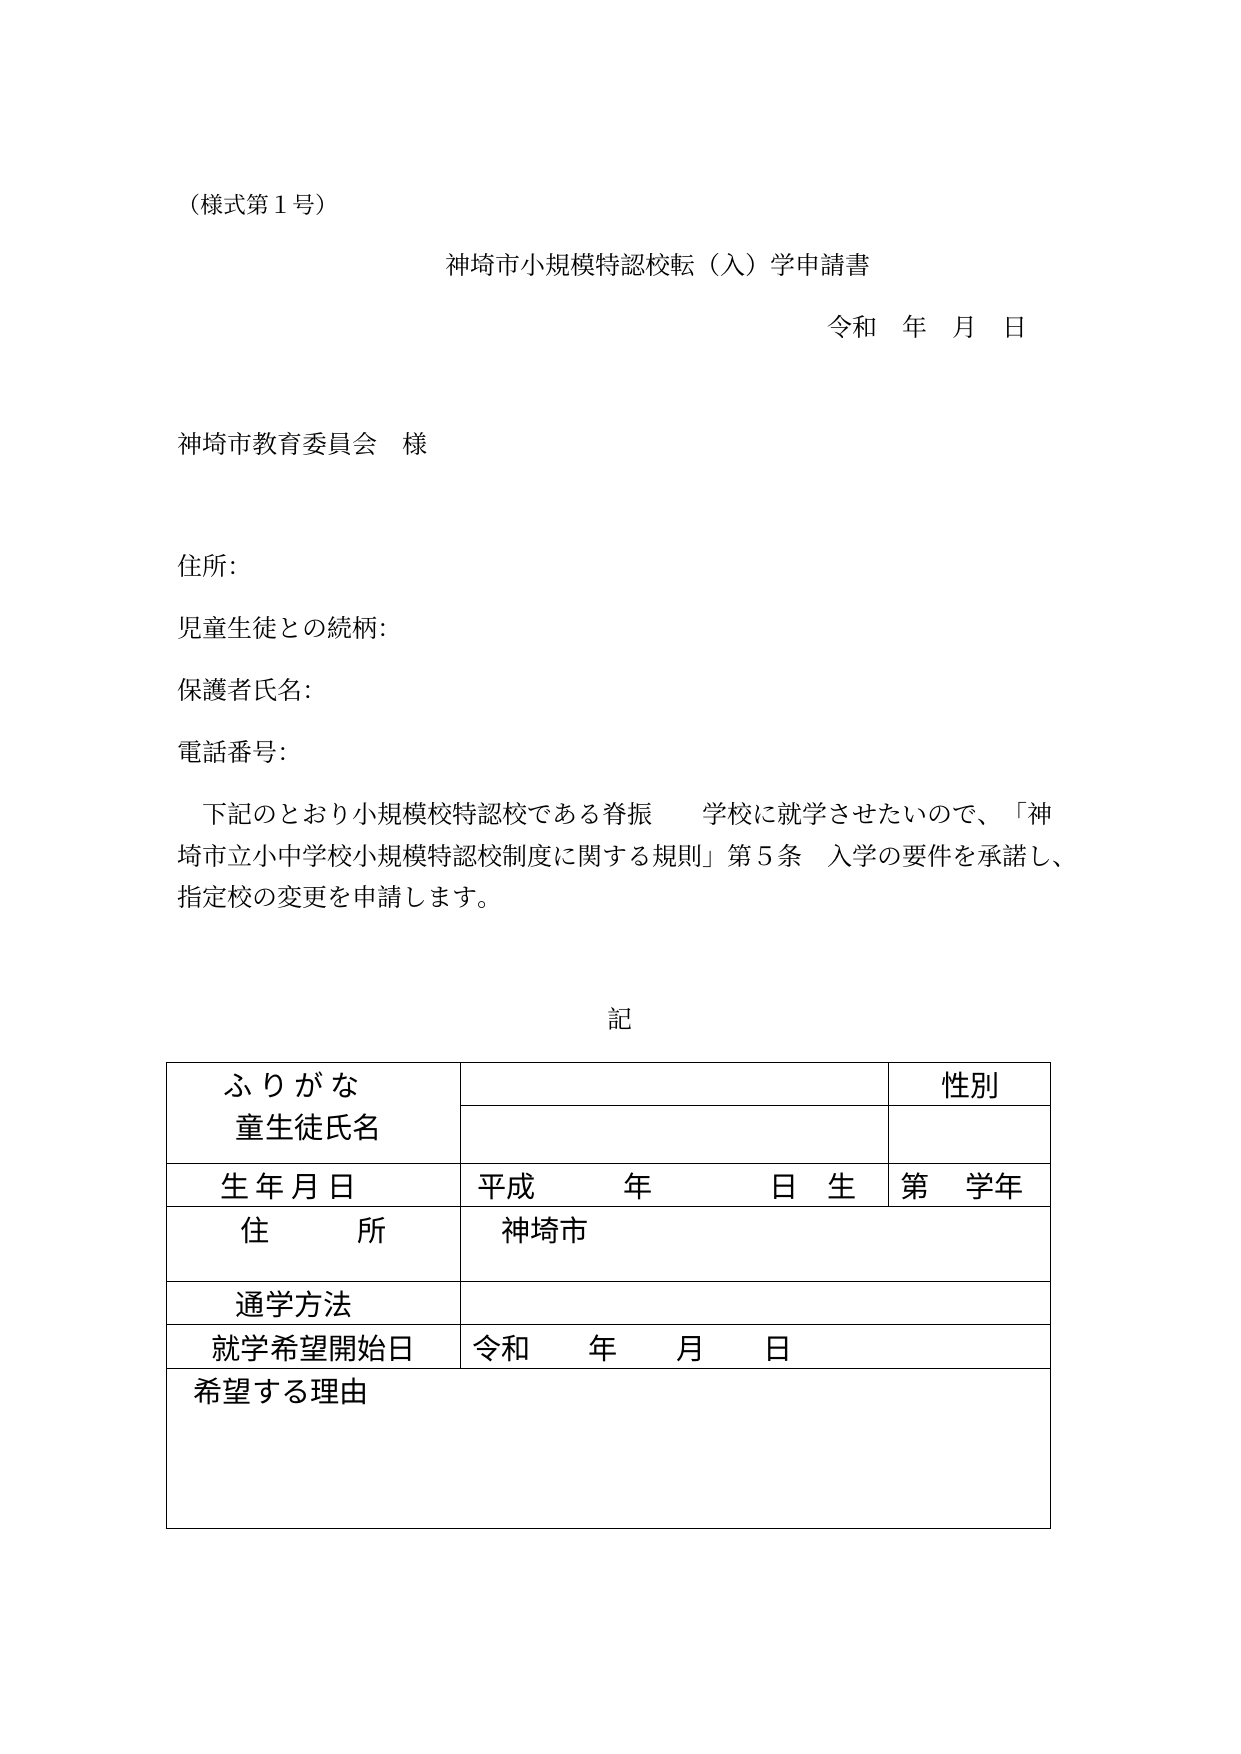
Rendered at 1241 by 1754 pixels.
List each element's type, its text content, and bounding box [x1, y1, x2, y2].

table_cell 神埼市 [461, 1207, 1050, 1281]
table_cell [461, 1282, 1050, 1324]
text 児童生徒との続柄： [177, 609, 1063, 645]
table_cell 就学希望開始日 [167, 1325, 460, 1367]
table_cell 平成 年 日 生 [461, 1164, 888, 1206]
table_header 性別 [889, 1063, 1050, 1105]
text 下記のとおり小規模校特認校である脊振 学校に就学させたいので、「神埼市立小中学校小規模特認校制度に関する規則」第５条 入学の要件を承諾し、指定校の変更を申請します。 [177, 795, 1063, 913]
text 神埼市教育委員会 様 [177, 424, 1063, 461]
table_cell [461, 1106, 888, 1163]
table_cell 住 所 [167, 1207, 460, 1281]
text 保護者氏名： [177, 671, 1063, 707]
table_cell 通学方法 [167, 1282, 460, 1324]
table_cell 令和 年 月 日 [461, 1325, 1050, 1367]
table_cell 第 学年 [889, 1164, 1050, 1206]
table_cell 希望する理由 [167, 1369, 1050, 1528]
text 神埼市小規模特認校転（入）学申請書 [177, 245, 1063, 281]
table_cell [889, 1106, 1050, 1163]
table_cell 生 年 月 日 [167, 1164, 460, 1206]
text 住所： [177, 547, 1063, 583]
text 電話番号： [177, 733, 1063, 769]
text 令和 年 月 日 [177, 307, 1063, 343]
subtitle 記 [177, 999, 1063, 1036]
table_header [461, 1063, 888, 1105]
text （様式第１号） [177, 187, 1063, 220]
table_header ふ り が な 童生徒氏名 [167, 1063, 460, 1163]
